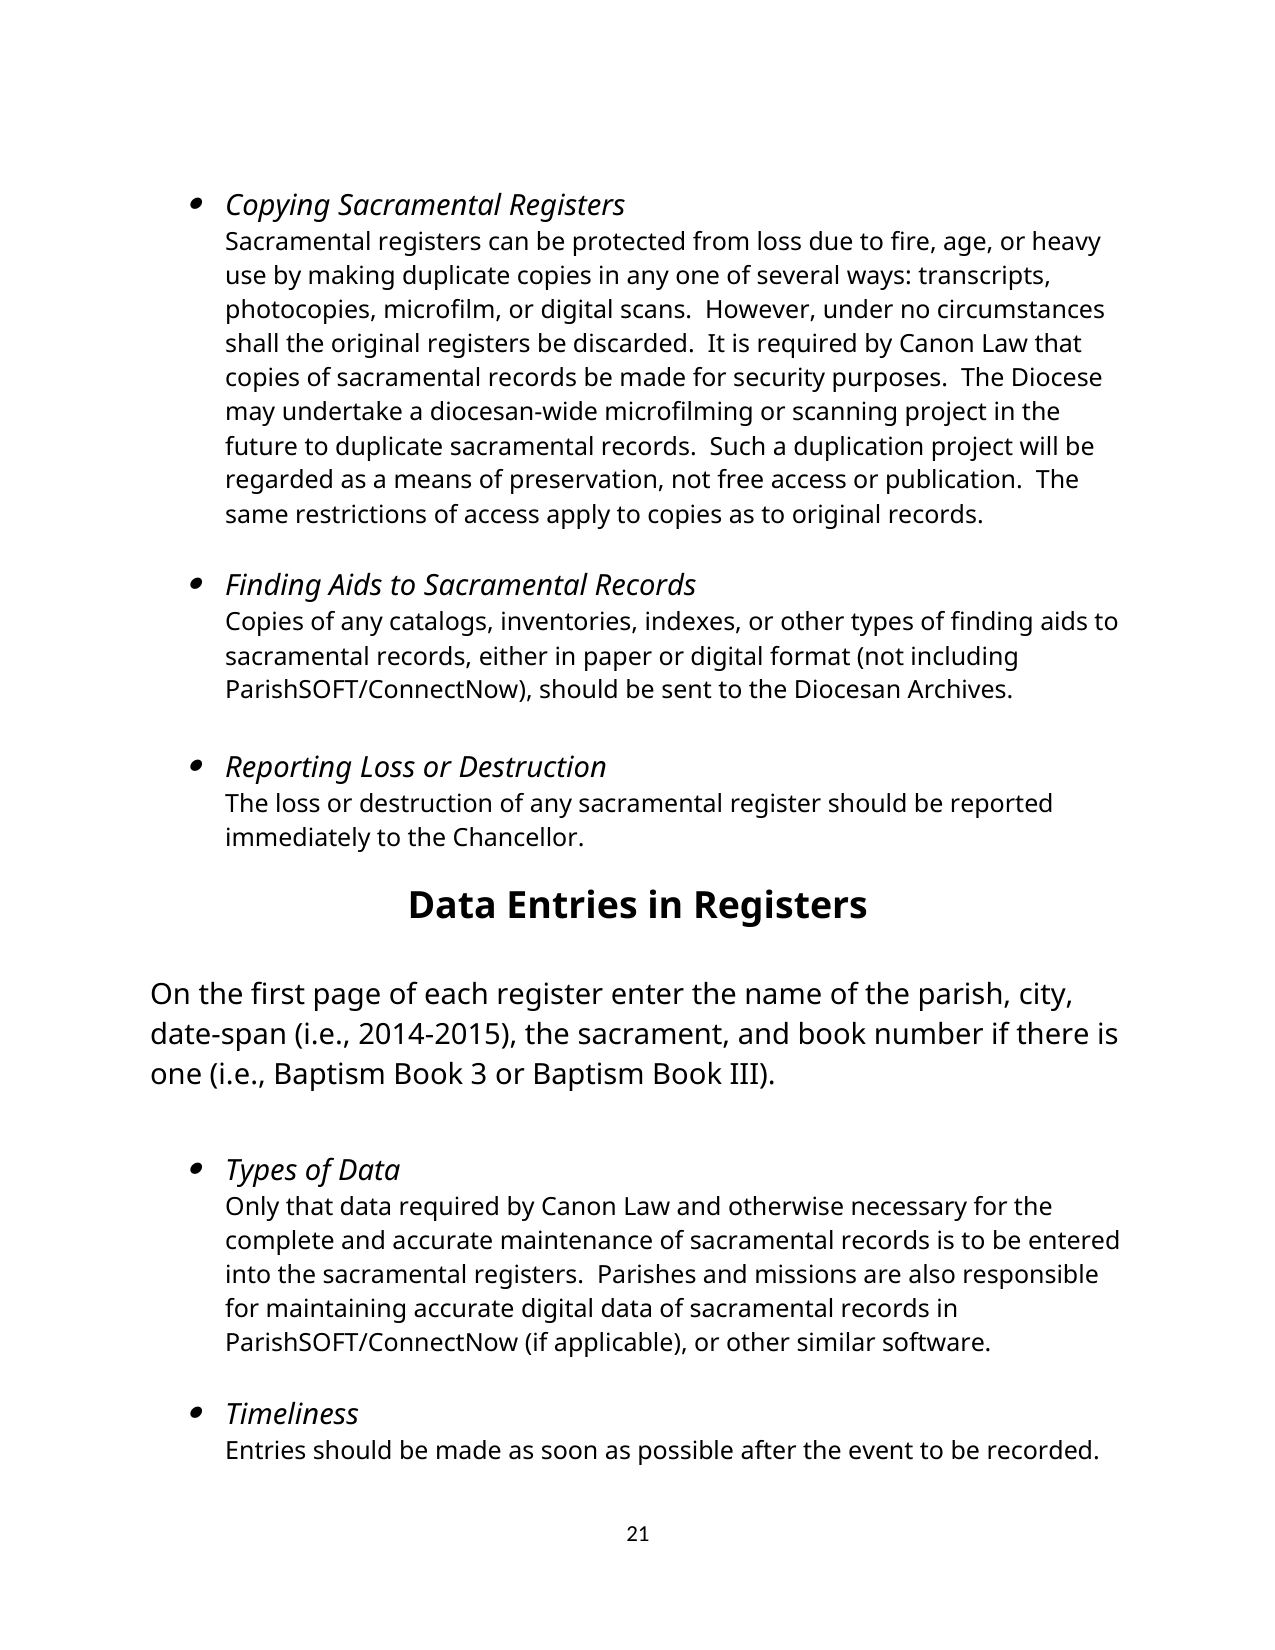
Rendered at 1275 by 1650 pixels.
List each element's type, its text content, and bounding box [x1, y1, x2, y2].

list Types of Data [187, 1149, 1125, 1189]
list Finding Aids to Sacramental Records [187, 564, 1125, 604]
subtitle Data Entries in Registers [150, 879, 1125, 930]
list Copies of any catalogs, inventories, indexes, or other types of finding aids to sacramental records, either in paper or digital format (not including ParishSOFT/ConnectNow), should be sent to the Diocesan Archives. [225, 604, 1125, 706]
list Sacramental registers can be protected from loss due to fire, age, or heavy use by making duplicate copies in any one of several ways: transcripts, photocopies, microfilm, or digital scans. However, under no circumstances shall the original registers be discarded. It is required by Canon Law that copies of sacramental records be made for security purposes. The Diocese may undertake a diocesan-wide microfilming or scanning project in the future to duplicate sacramental records. Such a duplication project will be regarded as a means of preservation, not free access or publication. The same restrictions of access apply to copies as to original records. [225, 224, 1125, 530]
list The loss or destruction of any sacramental register should be reported immediately to the Chancellor. [225, 786, 1125, 854]
list Only that data required by Canon Law and otherwise necessary for the complete and accurate maintenance of sacramental records is to be entered into the sacramental registers. Parishes and missions are also responsible for maintaining accurate digital data of sacramental records in ParishSOFT/ConnectNow (if applicable), or other similar software. [225, 1189, 1125, 1359]
list Entries should be made as soon as possible after the event to be recorded. [225, 1433, 1125, 1467]
list Copying Sacramental Registers [187, 184, 1125, 224]
text On the first page of each register enter the name of the parish, city, date-span (i.e., 2014-2015), the sacrament, and book number if there is one (i.e., Baptism Book 3 or Baptism Book III). [150, 973, 1125, 1093]
list Timeliness [187, 1393, 1125, 1433]
list Reporting Loss or Destruction [187, 746, 1125, 786]
